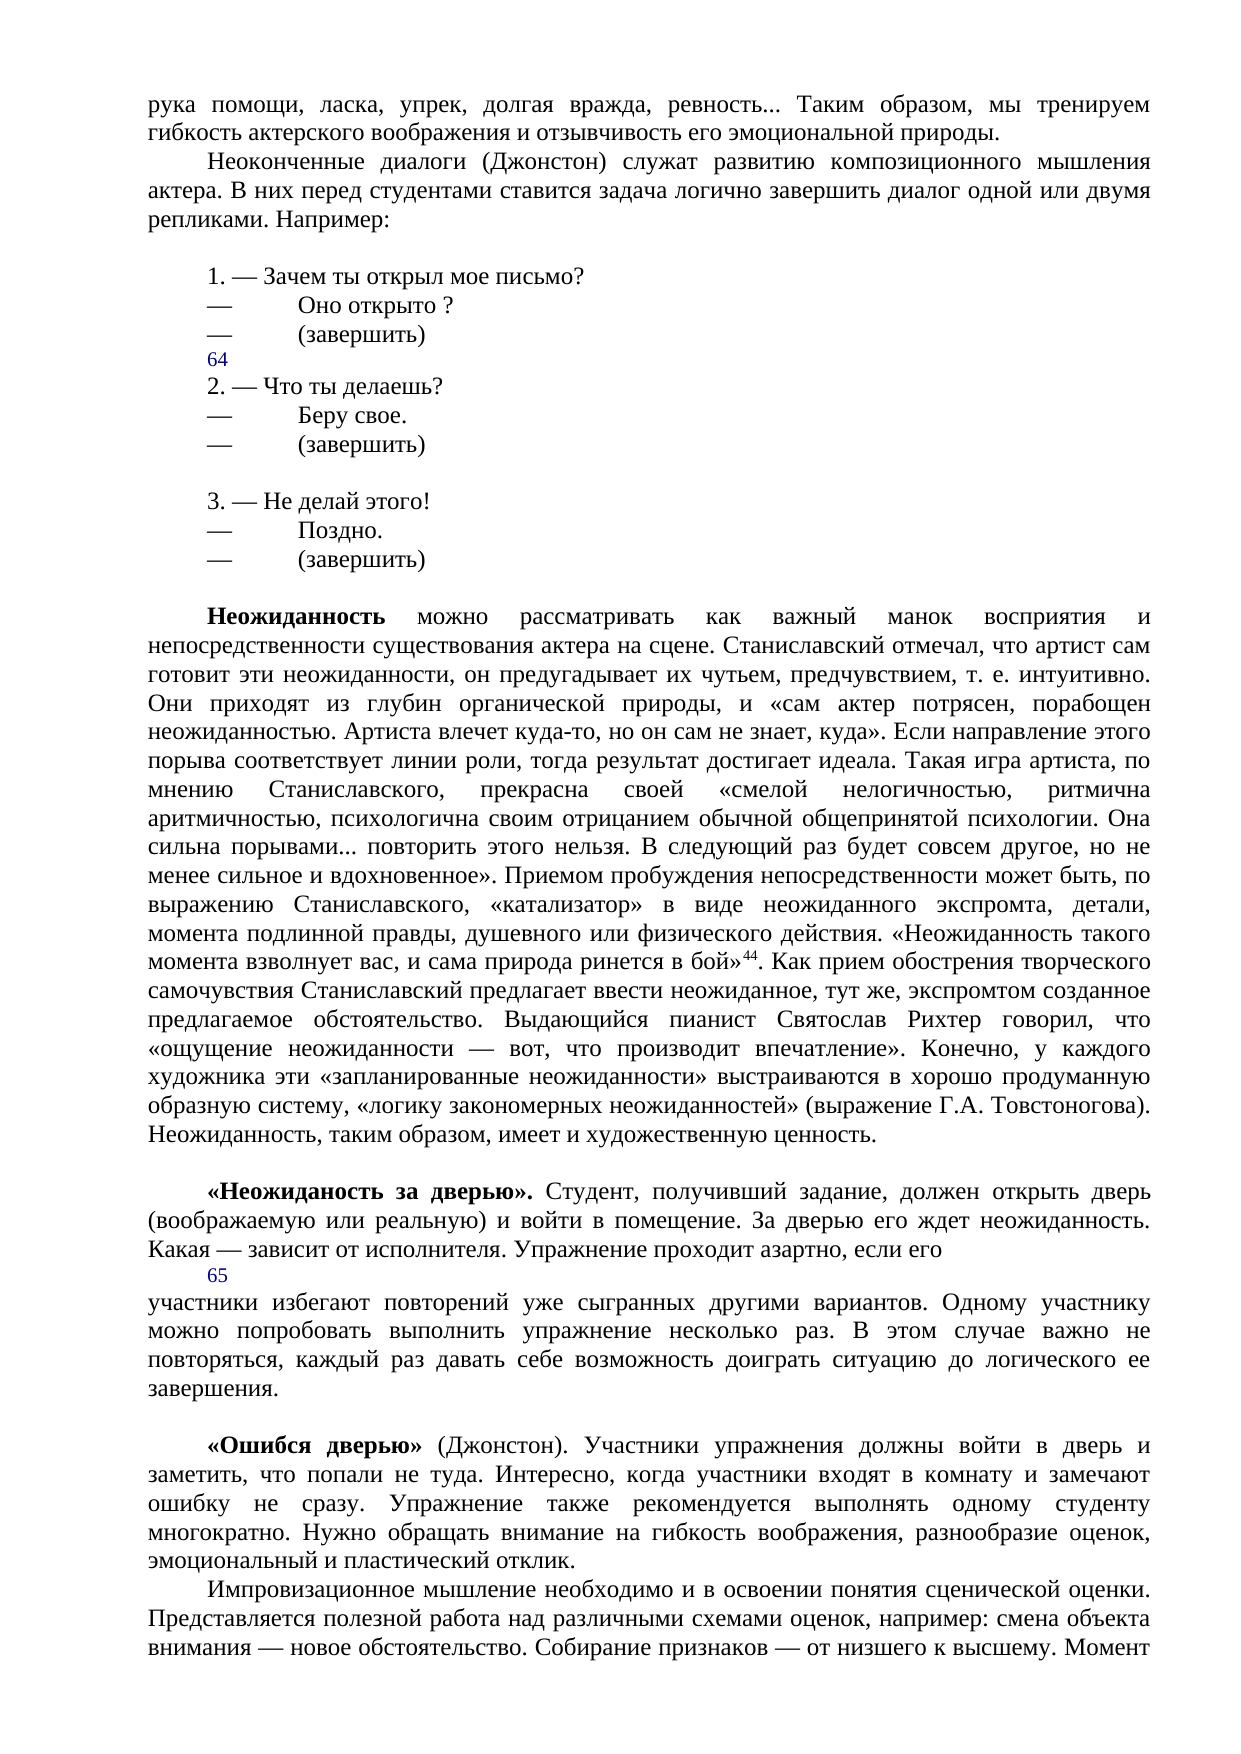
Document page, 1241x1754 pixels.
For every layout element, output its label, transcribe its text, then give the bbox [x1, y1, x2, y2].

text Неоконченные диалоги (Джонстон) служат развитию композиционного мышления актера. В них перед студентами ставится задача логично завершить диалог одной или двумя репликами. Например: [148, 146, 1152, 232]
list (завершить) [148, 319, 1152, 347]
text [148, 89, 1152, 146]
text Неожиданность можно рассматривать как важный манок восприятия и непосредственности существования актера на сцене. Станиславский отмечал, что артист сам готовит эти неожиданности, он предугадывает их чутьем, предчувствием, т. е. интуитивно. Они приходят из глубин органической природы, и «сам актер потрясен, порабощен неожиданностью. Артиста влечет куда-то, но он сам не знает, куда». Если направление этого порыва соответствует линии роли, тогда результат достигает идеала. Такая игра артиста, по мнению Станиславского, прекрасна своей «смелой нелогичностью, ритмична аритмичностью, психологична своим отрицанием обычной общепринятой психологии. Она сильна порывами... повторить этого нельзя. В следующий раз будет совсем другое, но не менее сильное и вдохновенное». Приемом пробуждения непосредственности может быть, по выражению Станиславского, «катализатор» в виде неожиданного экспромта, детали, момента подлинной правды, душевного или физического действия. «Неожиданность такого момента взволнует вас, и сама природа ринется в бой». Как прием обострения творческого самочувствия Станиславский предлагает ввести неожиданное, тут же, экспромтом созданное предлагаемое обстоятельство. Выдающийся пианист Святослав Рихтер говорил, что «ощущение неожиданности — вот, что производит впечатление». Конечно, у каждого художника эти «запланированные неожиданности» выстраиваются в хорошо продуманную образную систему, «логику закономерных неожиданностей» (выражение Г.А. Товстоногова). Неожиданность, таким образом, имеет и художественную ценность. [148, 601, 1152, 1148]
text 2. — Что ты делаешь? [148, 371, 1152, 400]
text участники избегают повторений уже сыгранных другими вариантов. Одному участнику можно попробовать выполнить упражнение несколько раз. В этом случае важно не повторяться, каждый раз давать себе возможность доиграть ситуацию до логического ее завершения. [148, 1287, 1152, 1402]
list Поздно. [148, 515, 1152, 544]
text 64 [148, 347, 1152, 371]
text «Ошибся дверью» (Джонстон). Участники упражнения должны войти в дверь и заметить, что попали не туда. Интересно, когда участники входят в комнату и замечают ошибку не сразу. Упражнение также рекомендуется выполнять одному студенту многократно. Нужно обращать внимание на гибкость воображения, разнообразие оценок, эмоциональный и пластический отклик. [148, 1431, 1152, 1574]
list (завершить) [148, 429, 1152, 458]
list Беру свое. [148, 400, 1152, 429]
text 1. — Зачем ты открыл мое письмо? [148, 261, 1152, 290]
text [148, 1574, 1152, 1661]
text 3. — Не делай этого! [148, 486, 1152, 515]
text «Неожиданость за дверью». Студент, получивший задание, должен открыть дверь (воображаемую или реальную) и войти в помещение. За дверью его ждет неожиданность. Какая — зависит от исполнителя. Упражнение проходит азартно, если его [148, 1176, 1152, 1263]
list (завершить) [148, 544, 1152, 573]
list Оно открыто ? [148, 290, 1152, 319]
text 65 [148, 1263, 1152, 1287]
